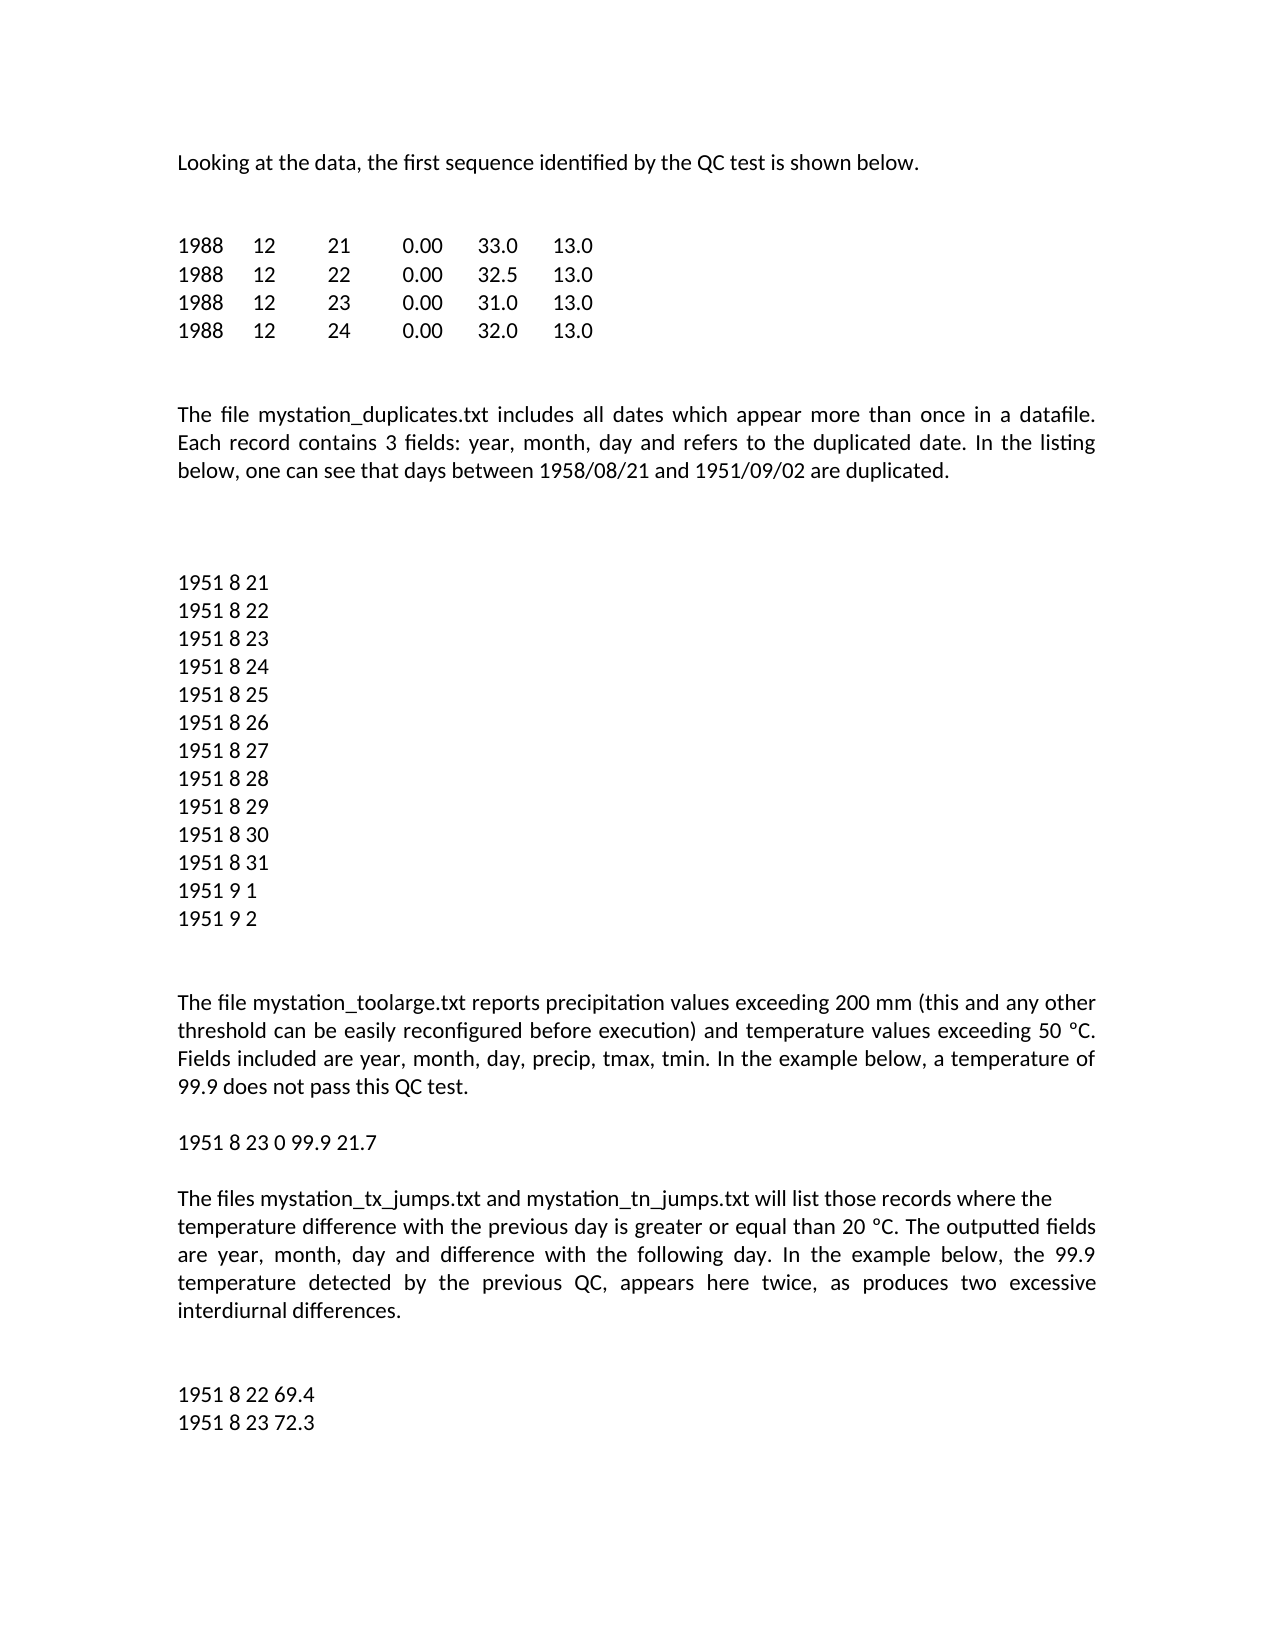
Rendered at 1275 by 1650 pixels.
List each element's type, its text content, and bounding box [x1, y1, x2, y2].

text The file mystation_duplicates.txt includes all dates which appear more than once in a datafile. Each record contains 3 fields: year, month, day and refers to the duplicated date. In the listing below, one can see that days between 1958/08/21 and 1951/09/02 are duplicated. [177, 400, 1098, 484]
text 1951 8 30 [177, 820, 1098, 848]
text 1951 8 25 [177, 680, 1098, 708]
text 1988 12 22 0.00 32.5 13.0 [177, 260, 1098, 288]
text 1951 8 31 [177, 848, 1098, 876]
text 1951 9 1 [177, 876, 1098, 904]
text The files mystation_tx_jumps.txt and mystation_tn_jumps.txt will list those records where the [177, 1184, 1098, 1212]
text 1951 8 26 [177, 708, 1098, 736]
text 1951 8 21 [177, 568, 1098, 596]
text 1951 8 22 [177, 596, 1098, 624]
text 1951 8 23 0 99.9 21.7 [177, 1128, 1098, 1156]
text 1951 8 22 69.4 [177, 1381, 1098, 1408]
text 1951 8 27 [177, 736, 1098, 764]
text 1988 12 24 0.00 32.0 13.0 [177, 316, 1098, 344]
text The file mystation_toolarge.txt reports precipitation values exceeding 200 mm (this and any other threshold can be easily reconfigured before execution) and temperature values exceeding 50 ºC. Fields included are year, month, day, precip, tmax, tmin. In the example below, a temperature of 99.9 does not pass this QC test. [177, 988, 1098, 1100]
text 1951 8 23 72.3 [177, 1408, 1098, 1437]
text 1951 8 29 [177, 792, 1098, 820]
text 1988 12 21 0.00 33.0 13.0 [177, 232, 1098, 260]
text temperature difference with the previous day is greater or equal than 20 ºC. The outputted fields are year, month, day and difference with the following day. In the example below, the 99.9 temperature detected by the previous QC, appears here twice, as produces two excessive interdiurnal differences. [177, 1212, 1098, 1324]
text 1951 8 28 [177, 764, 1098, 792]
text Looking at the data, the first sequence identified by the QC test is shown below. [177, 148, 1098, 176]
text 1951 9 2 [177, 904, 1098, 932]
text 1951 8 23 [177, 624, 1098, 652]
text 1951 8 24 [177, 652, 1098, 680]
text 1988 12 23 0.00 31.0 13.0 [177, 288, 1098, 316]
